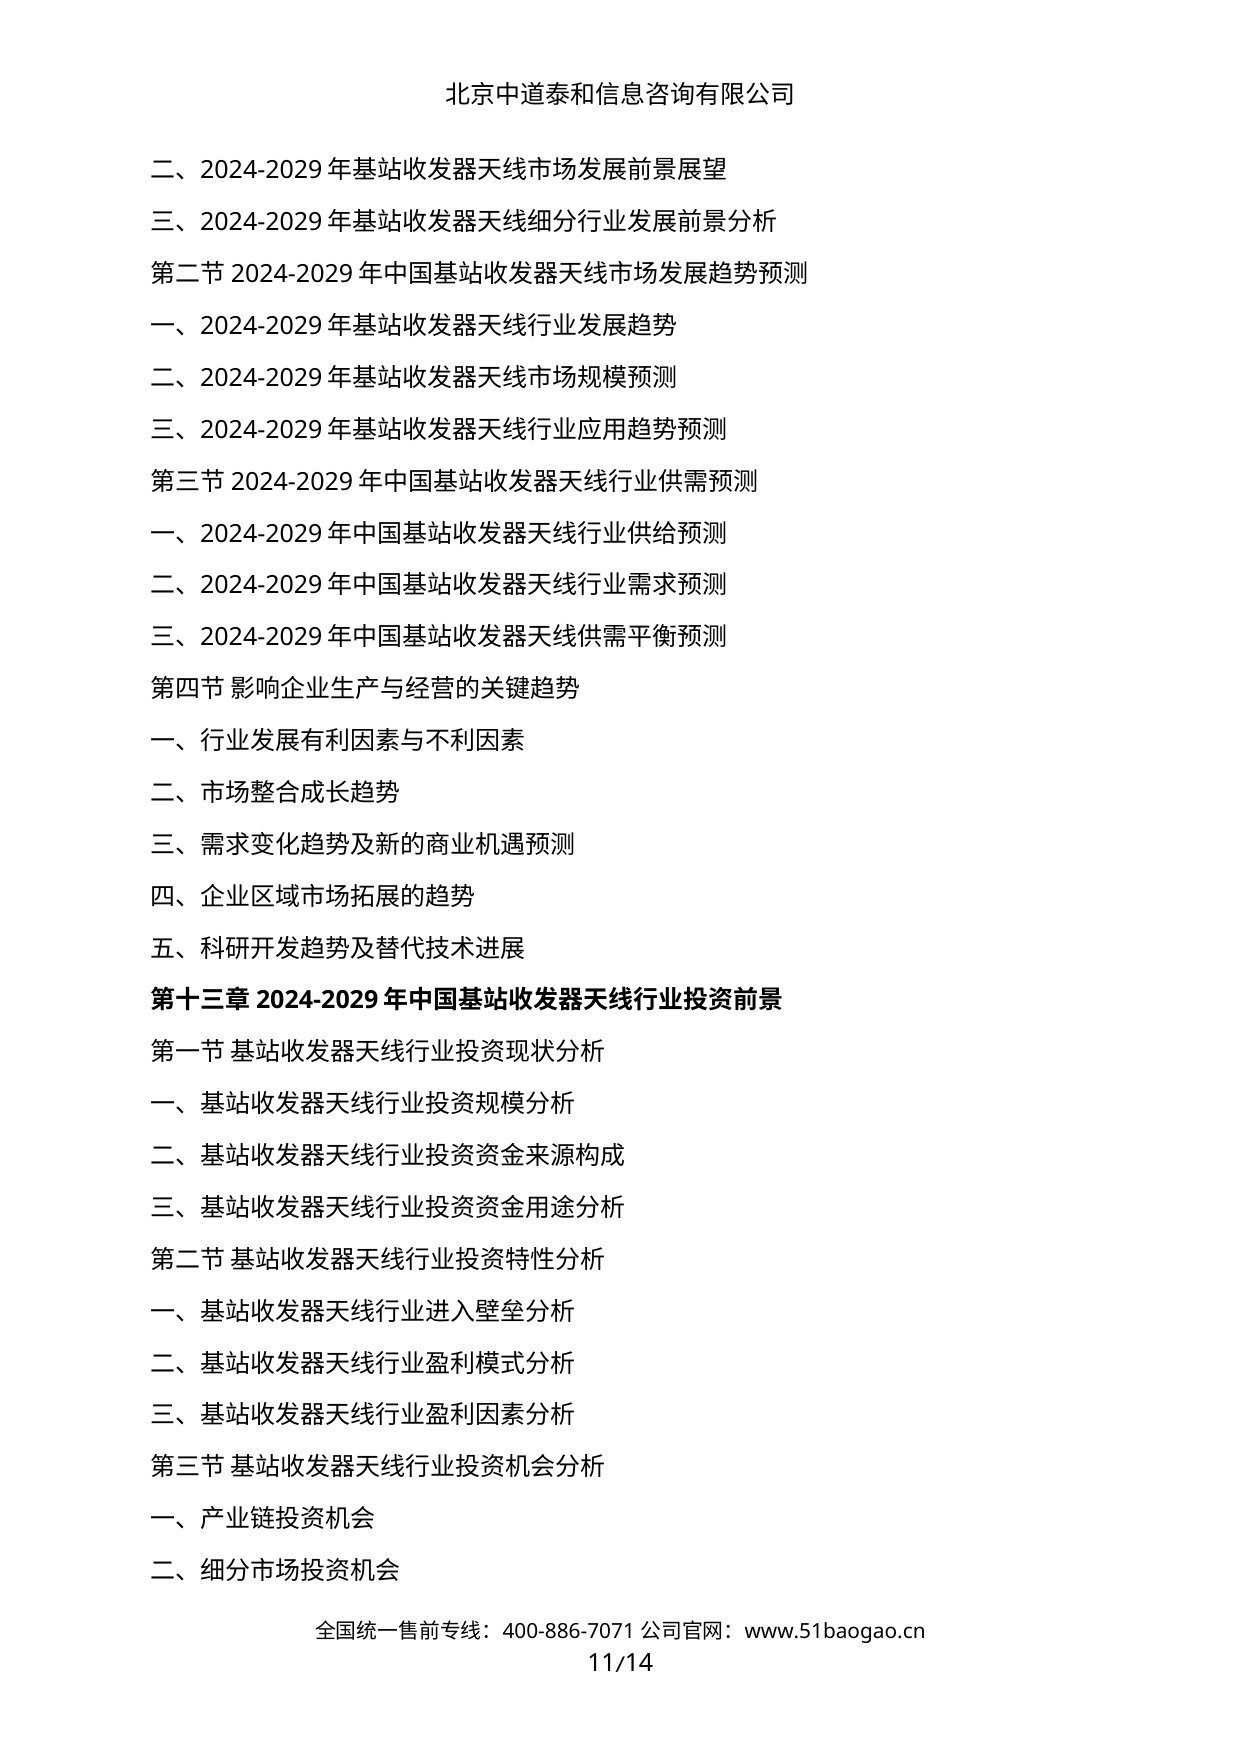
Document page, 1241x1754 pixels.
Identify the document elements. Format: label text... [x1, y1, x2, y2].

text 第三节 2024-2029年中国基站收发器天线行业供需预测 [150, 461, 1090, 497]
text 二、基站收发器天线行业投资资金来源构成 [150, 1136, 1090, 1172]
text 一、产业链投资机会 [150, 1499, 1090, 1535]
text 第十三章 2024-2029年中国基站收发器天线行业投资前景 [150, 980, 1090, 1016]
text 第二节 基站收发器天线行业投资特性分析 [150, 1239, 1090, 1276]
text 二、2024-2029年基站收发器天线市场规模预测 [150, 357, 1090, 394]
text 一、2024-2029年基站收发器天线行业发展趋势 [150, 306, 1090, 342]
text 五、科研开发趋势及替代技术进展 [150, 928, 1090, 964]
text 三、2024-2029年基站收发器天线细分行业发展前景分析 [150, 202, 1090, 238]
text 三、基站收发器天线行业投资资金用途分析 [150, 1187, 1090, 1224]
text 一、基站收发器天线行业投资规模分析 [150, 1084, 1090, 1120]
text 三、需求变化趋势及新的商业机遇预测 [150, 824, 1090, 861]
text 一、基站收发器天线行业进入壁垒分析 [150, 1291, 1090, 1327]
text 二、基站收发器天线行业盈利模式分析 [150, 1343, 1090, 1379]
text 二、细分市场投资机会 [150, 1551, 1090, 1587]
text 二、2024-2029年中国基站收发器天线行业需求预测 [150, 565, 1090, 601]
text 一、行业发展有利因素与不利因素 [150, 721, 1090, 757]
text 一、2024-2029年中国基站收发器天线行业供给预测 [150, 513, 1090, 549]
text 三、基站收发器天线行业盈利因素分析 [150, 1395, 1090, 1431]
text 第一节 基站收发器天线行业投资现状分析 [150, 1032, 1090, 1068]
text 第三节 基站收发器天线行业投资机会分析 [150, 1447, 1090, 1483]
text 二、2024-2029年基站收发器天线市场发展前景展望 [150, 150, 1090, 186]
text 四、企业区域市场拓展的趋势 [150, 876, 1090, 912]
text 三、2024-2029年中国基站收发器天线供需平衡预测 [150, 617, 1090, 653]
text 第四节 影响企业生产与经营的关键趋势 [150, 669, 1090, 705]
text 第二节 2024-2029年中国基站收发器天线市场发展趋势预测 [150, 254, 1090, 290]
text 三、2024-2029年基站收发器天线行业应用趋势预测 [150, 409, 1090, 446]
text 二、市场整合成长趋势 [150, 772, 1090, 809]
